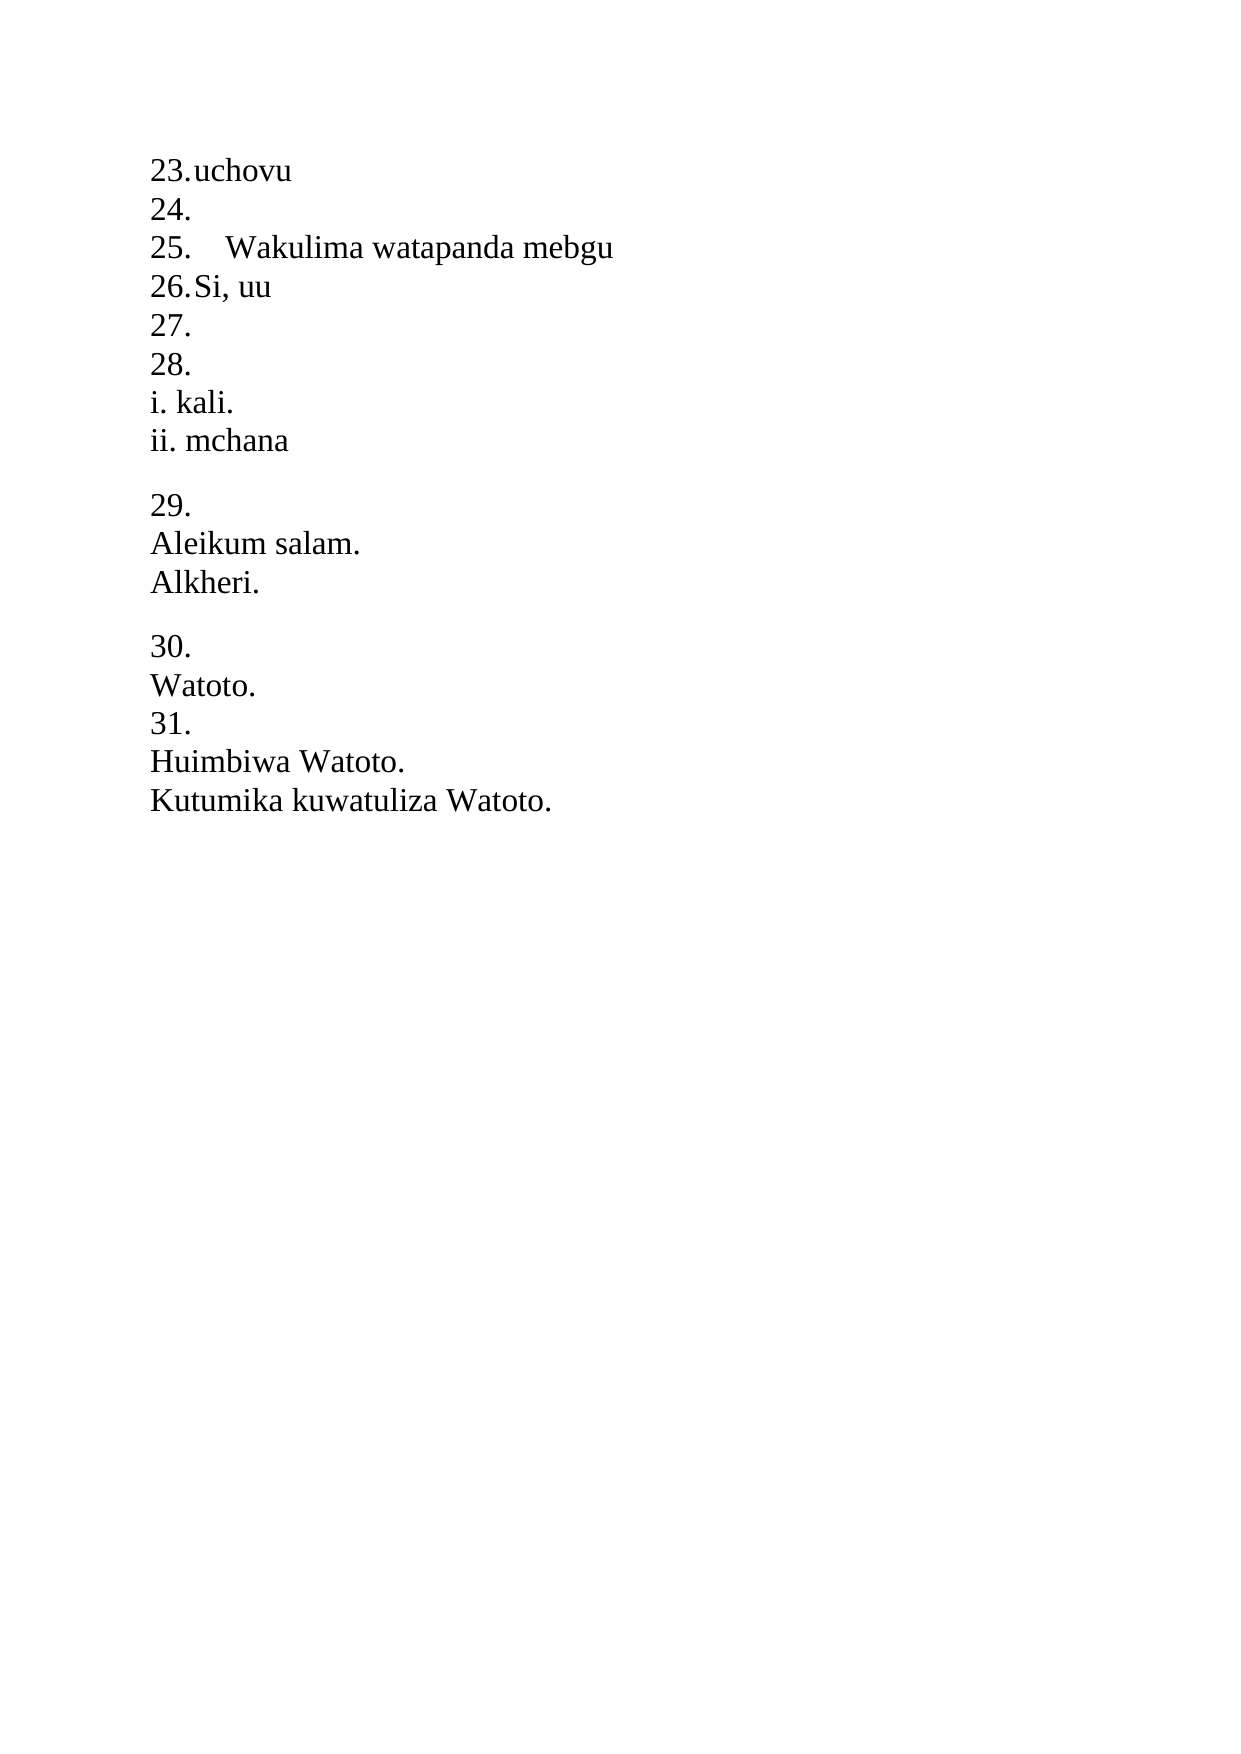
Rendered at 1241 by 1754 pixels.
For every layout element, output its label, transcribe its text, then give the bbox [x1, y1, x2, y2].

list Si, uu [150, 266, 1090, 304]
text 29. [150, 485, 1090, 523]
list Wakulima watapanda mebgu [150, 228, 1090, 266]
list uchovu [150, 150, 1090, 188]
text 31. [150, 703, 1090, 742]
text Aleikum salam. [150, 523, 1090, 562]
text 30. [150, 627, 1090, 665]
text Huimbiwa Watoto. [150, 742, 1090, 780]
text Alkheri. [150, 562, 1090, 600]
text Watoto. [150, 665, 1090, 703]
text i. kali. [150, 382, 1090, 421]
text ii. mchana [150, 421, 1090, 459]
text Kutumika kuwatuliza Watoto. [150, 780, 1090, 818]
